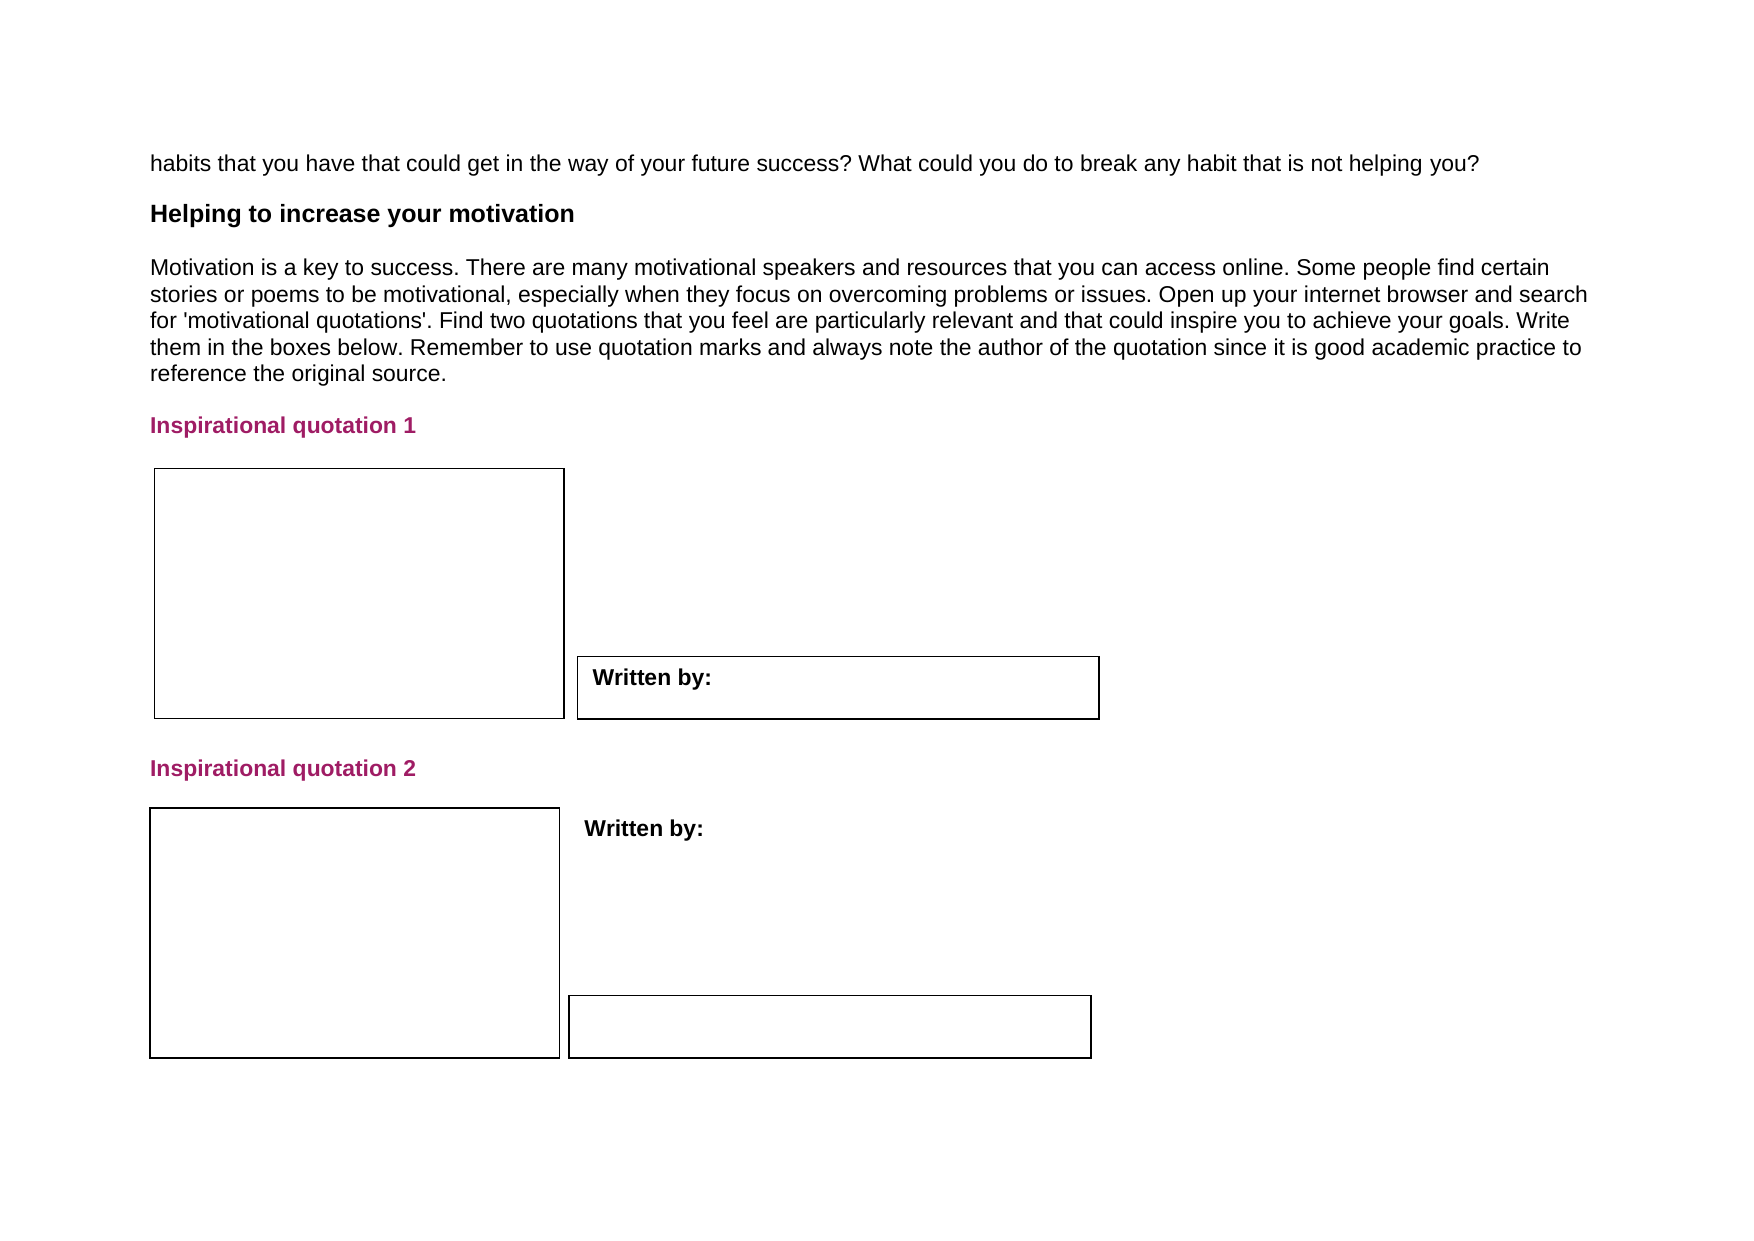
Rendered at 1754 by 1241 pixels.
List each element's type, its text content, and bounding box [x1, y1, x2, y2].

text Helping to increase your motivation [150, 199, 1604, 228]
text Inspirational quotation 2 [150, 755, 1604, 781]
text Inspirational quotation 1 [150, 412, 1604, 439]
text Motivation is a key to success. There are many motivational speakers and resources that you can access online. Some people find certain stories or poems to be motivational, especially when they focus on overcoming problems or issues. Open up your internet browser and search for 'motivational quotations'. Find two quotations that you feel are particularly relevant and that could inspire you to achieve your goals. Write them in the boxes below. Remember to use quotation marks and always note the author of the quotation since it is good academic practice to reference the original source. [150, 254, 1597, 386]
text habits that you have that could get in the way of your future success? What could you do to break any habit that is not helping you? [150, 150, 1507, 176]
